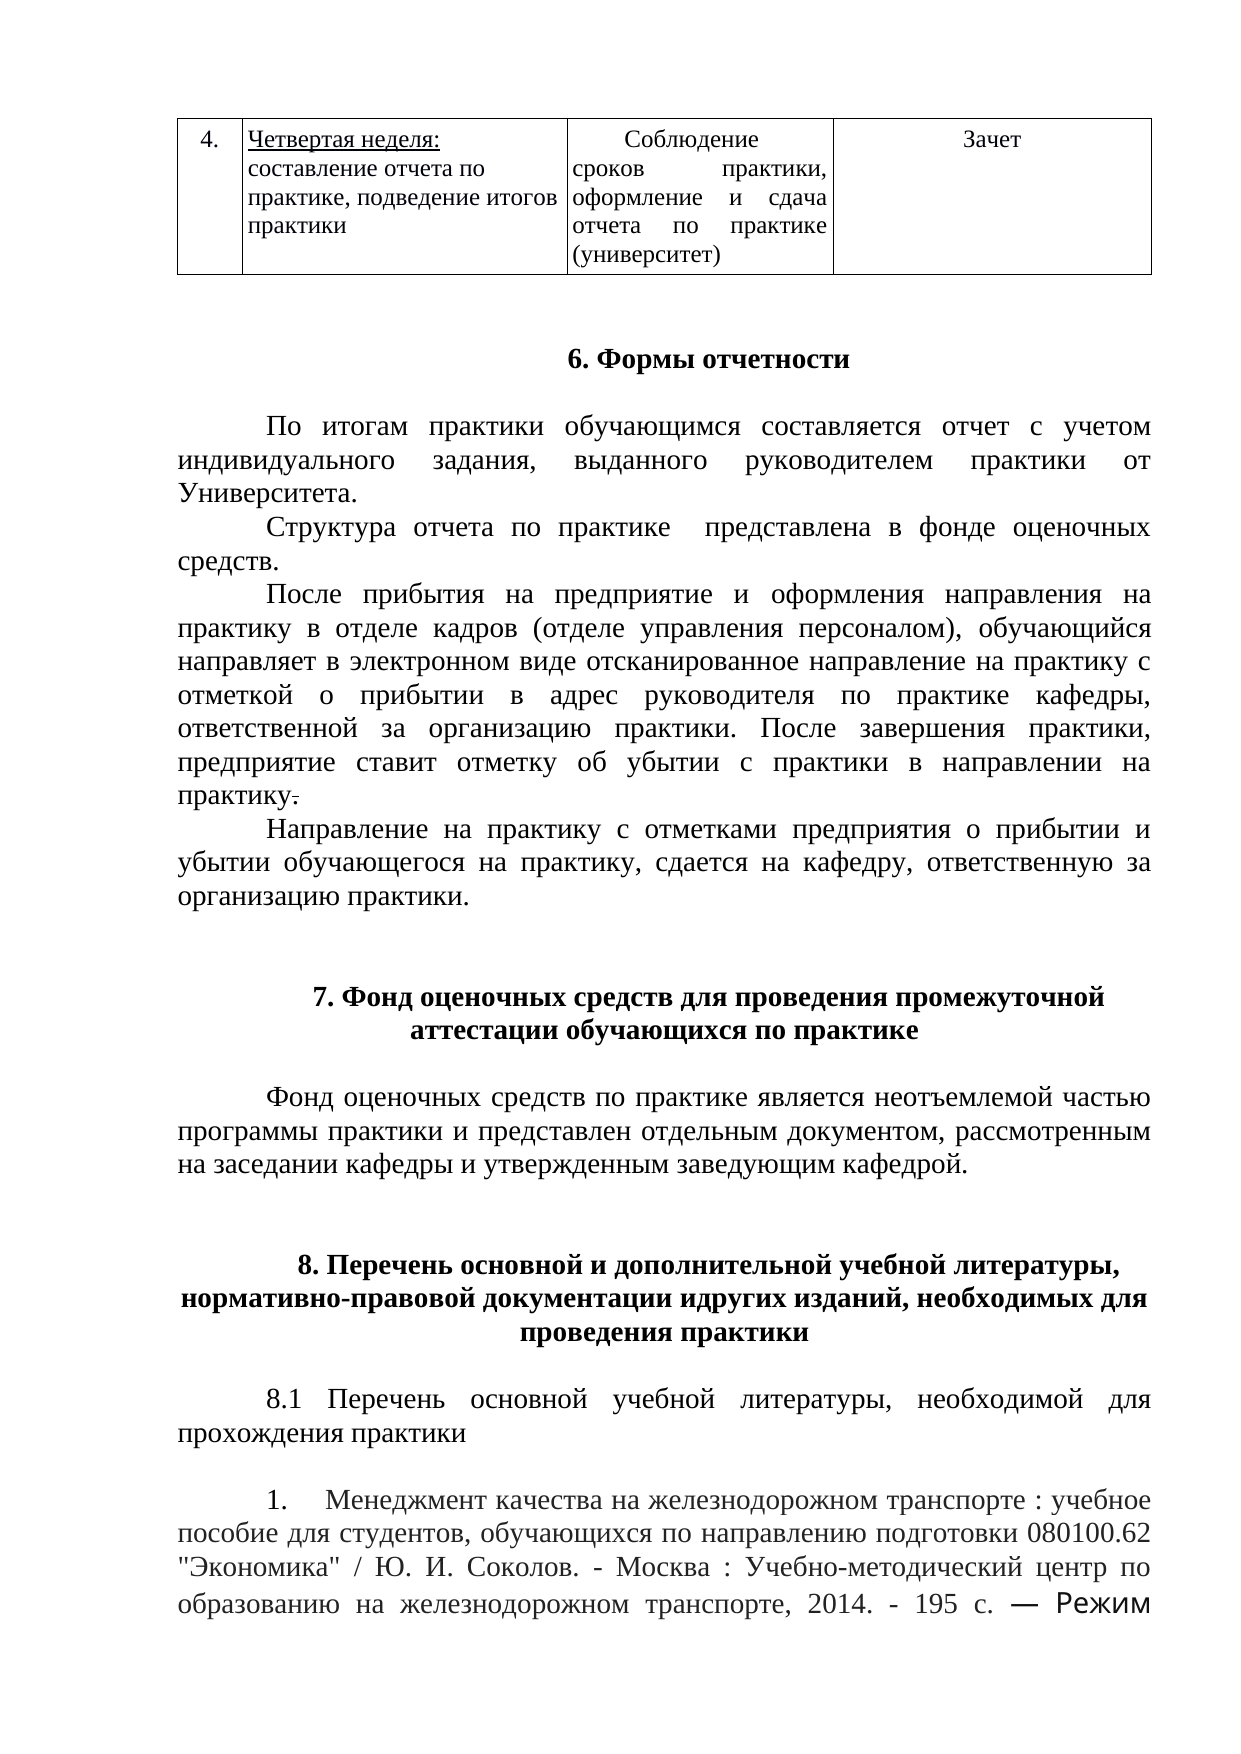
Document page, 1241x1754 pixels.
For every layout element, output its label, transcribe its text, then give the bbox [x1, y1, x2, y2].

text Фонд оценочных средств по практике является неотъемлемой частью программы практики и представлен отдельным документом, рассмотренным на заседании кафедры и утвержденным заведующим кафедрой. [177, 1079, 1152, 1180]
text 8. Перечень основной и дополнительной учебной литературы, нормативно-правовой документации идругих изданий, необходимых для проведения практики [177, 1247, 1152, 1348]
text 8.1 Перечень основной учебной литературы, необходимой для прохождения практики [177, 1381, 1152, 1448]
text Направление на практику с отметками предприятия о прибытии и убытии обучающегося на практику, сдается на кафедру, ответственную за организацию практики. [177, 811, 1152, 912]
text 7. Фонд оценочных средств для проведения промежуточной аттестации обучающихся по практике [177, 979, 1152, 1046]
table_cell Соблюдение сроков практики, оформление и сдача отчета по практике (университет) [568, 119, 833, 274]
table_cell 4. [178, 119, 242, 274]
table_cell Четвертая неделя: составление отчета по практике, подведение итогов практики [243, 119, 567, 274]
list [177, 1582, 1152, 1622]
text 6. Формы отчетности [177, 341, 1152, 375]
text По итогам практики обучающимся составляется отчет с учетом индивидуального задания, выданного руководителем практики от Университета. [177, 408, 1152, 509]
text Структура отчета по практике представлена в фонде оценочных средств. [177, 509, 1152, 576]
text После прибытия на предприятие и оформления направления на практику в отделе кадров (отделе управления персоналом), обучающийся направляет в электронном виде отсканированное направление на практику с отметкой о прибытии в адрес руководителя по практике кафедры, ответственной за организацию практики. После завершения практики, предприятие ставит отметку об убытии с практики в направлении на практику. [177, 576, 1152, 811]
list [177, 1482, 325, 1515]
table_cell Зачет [834, 119, 1151, 274]
